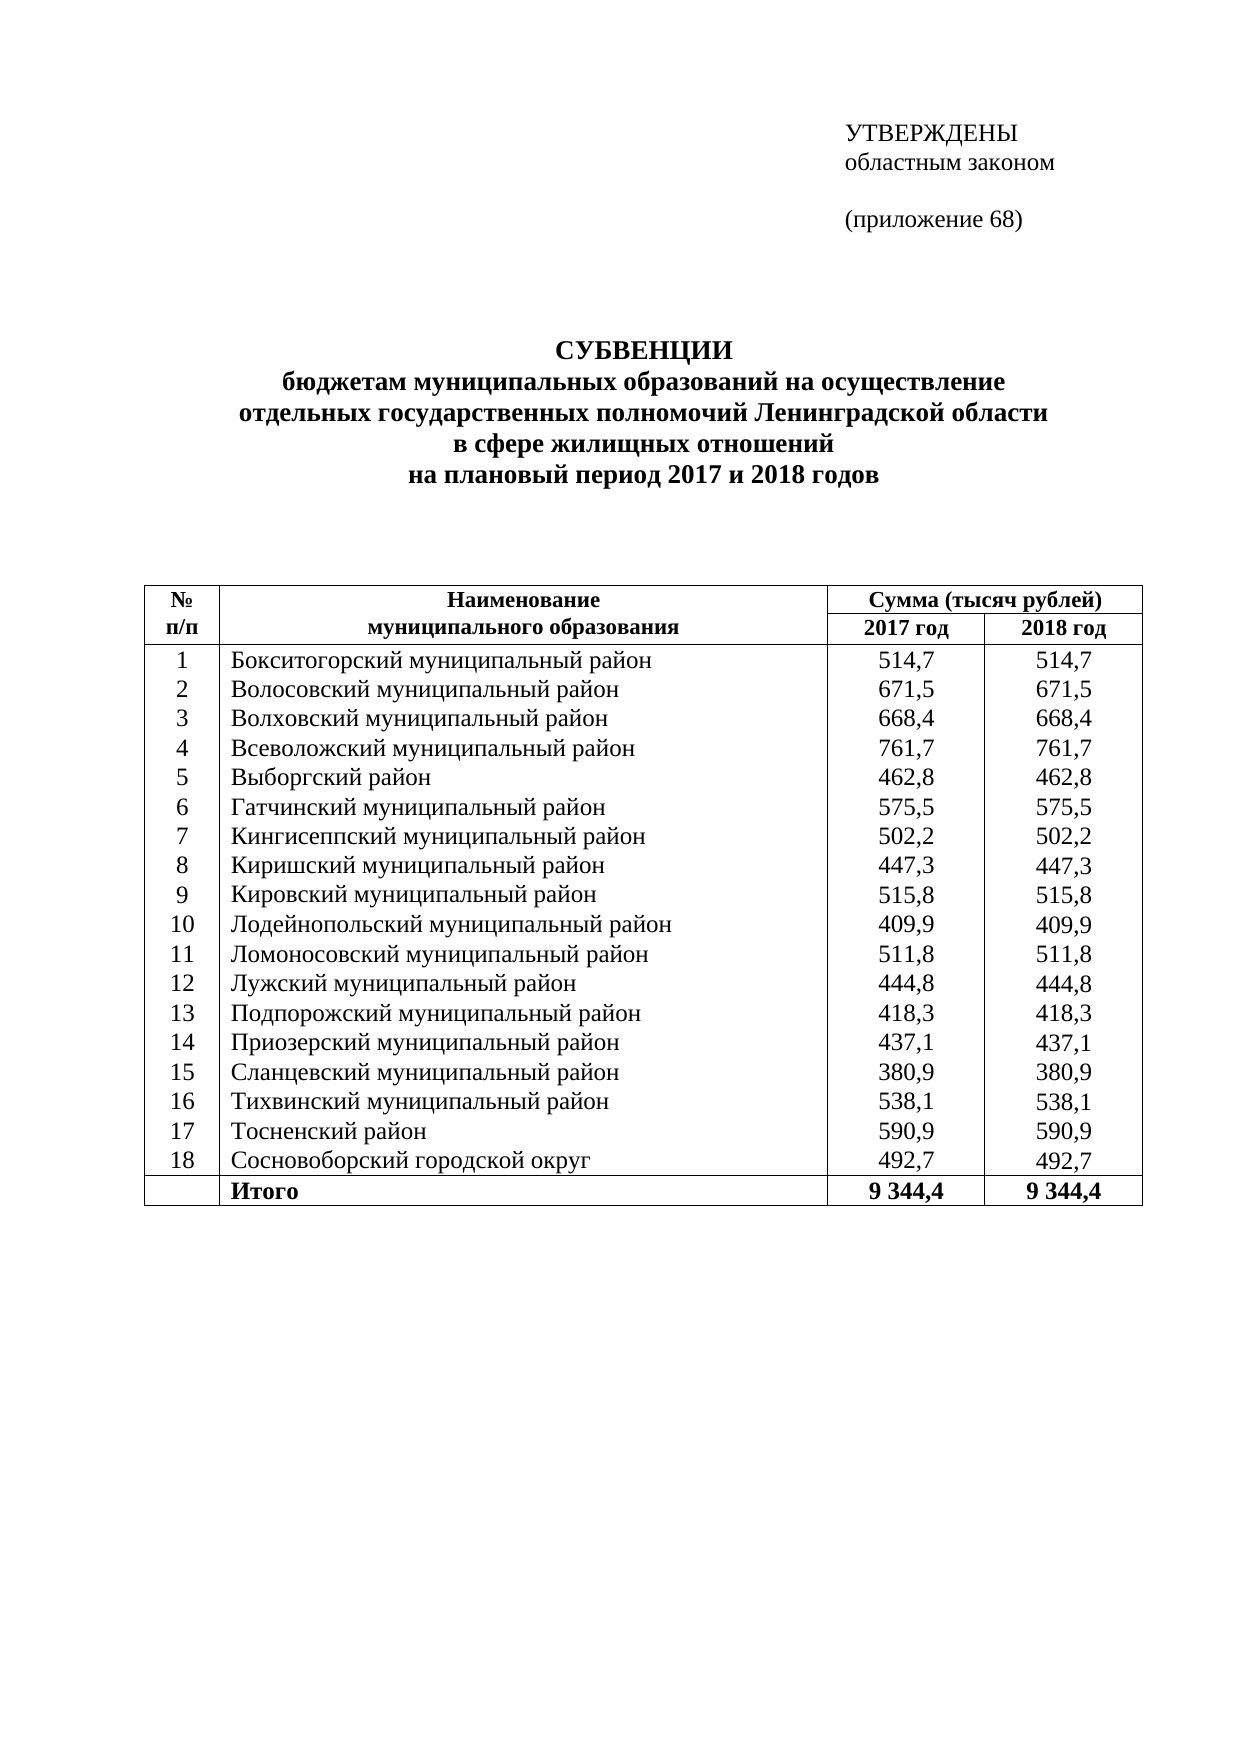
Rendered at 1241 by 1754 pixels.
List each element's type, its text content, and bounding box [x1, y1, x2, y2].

text бюджетам муниципальных образований на осуществление [136, 365, 1152, 396]
table_cell 668,4 [985, 703, 1142, 733]
table_cell 11 [145, 939, 219, 968]
table_cell 437,1 [828, 1028, 984, 1057]
table_cell Выборгский район [220, 762, 827, 792]
table_cell 437,1 [985, 1028, 1142, 1057]
table_cell 575,5 [985, 792, 1142, 821]
table_cell Бокситогорский муниципальный район [220, 645, 827, 674]
table_cell Лужский муниципальный район [220, 969, 827, 998]
table_cell 18 [145, 1145, 219, 1175]
table_cell 17 [145, 1116, 219, 1145]
table_cell 12 [145, 969, 219, 998]
text УТВЕРЖДЕНЫ [844, 118, 1152, 147]
table_cell 761,7 [985, 733, 1142, 762]
table_cell 444,8 [828, 969, 984, 998]
table_cell 2017 год [828, 614, 984, 644]
table_cell [145, 1176, 219, 1205]
text в сфере жилищных отношений [136, 427, 1152, 458]
text на плановый период 2017 и 2018 годов [136, 458, 1152, 489]
table_cell 447,3 [828, 851, 984, 880]
table_cell 590,9 [985, 1116, 1142, 1145]
table_cell Волховский муниципальный район [220, 703, 827, 733]
table_cell 7 [145, 821, 219, 851]
table_cell 380,9 [828, 1057, 984, 1086]
table_cell 462,8 [985, 762, 1142, 792]
table_cell 511,8 [828, 939, 984, 968]
table_cell 447,3 [985, 851, 1142, 880]
table_cell Тихвинский муниципальный район [220, 1086, 827, 1116]
table_cell 538,1 [828, 1086, 984, 1116]
table_cell 502,2 [828, 821, 984, 851]
table_cell Лодейнопольский муниципальный район [220, 910, 827, 939]
table_cell Приозерский муниципальный район [220, 1028, 827, 1057]
table_header № п/п [145, 586, 219, 644]
table_cell 514,7 [985, 645, 1142, 674]
table_cell 409,9 [985, 910, 1142, 939]
table_cell 9 344,4 [828, 1176, 984, 1205]
table_cell 575,5 [828, 792, 984, 821]
table_cell 10 [145, 910, 219, 939]
table_cell 590,9 [828, 1116, 984, 1145]
table_cell 514,7 [828, 645, 984, 674]
table_cell 511,8 [985, 939, 1142, 968]
table_cell 462,8 [828, 762, 984, 792]
table_cell 13 [145, 998, 219, 1027]
table_cell 4 [145, 733, 219, 762]
table_cell 761,7 [828, 733, 984, 762]
table_cell 380,9 [985, 1057, 1142, 1086]
table_cell 5 [145, 762, 219, 792]
table_cell 492,7 [985, 1145, 1142, 1175]
table_cell 16 [145, 1086, 219, 1116]
text (приложение 68) [844, 204, 1152, 233]
table_cell 15 [145, 1057, 219, 1086]
table_cell Сосновоборский городской округ [220, 1145, 827, 1175]
text областным законом [844, 147, 1152, 176]
table_cell 668,4 [828, 703, 984, 733]
table_cell 409,9 [828, 910, 984, 939]
table_cell Гатчинский муниципальный район [220, 792, 827, 821]
table_cell 502,2 [985, 821, 1142, 851]
table_cell 671,5 [985, 674, 1142, 703]
table_cell 14 [145, 1028, 219, 1057]
table_cell 515,8 [828, 880, 984, 909]
table_cell 9 [145, 880, 219, 909]
table_cell Всеволожский муниципальный район [220, 733, 827, 762]
table_cell 3 [145, 703, 219, 733]
table_cell 9 344,4 [985, 1176, 1142, 1205]
table_cell Подпорожский муниципальный район [220, 998, 827, 1027]
table_cell 671,5 [828, 674, 984, 703]
table_cell 538,1 [985, 1086, 1142, 1116]
table_cell Тосненский район [220, 1116, 827, 1145]
table_cell 1 [145, 645, 219, 674]
table_cell 6 [145, 792, 219, 821]
text отдельных государственных полномочий Ленинградской области [136, 396, 1152, 427]
table_cell Ломоносовский муниципальный район [220, 939, 827, 968]
table_cell 2 [145, 674, 219, 703]
table_cell 8 [145, 851, 219, 880]
table_cell 515,8 [985, 880, 1142, 909]
table_cell 418,3 [985, 998, 1142, 1027]
table_cell 418,3 [828, 998, 984, 1027]
table_header Сумма (тысяч рублей) [828, 586, 1142, 613]
text СУБВЕНЦИИ [136, 334, 1152, 365]
table_header Наименование муниципального образования [220, 586, 827, 644]
table_cell Киришский муниципальный район Кировский муниципальный район [220, 851, 827, 909]
table_cell Итого [220, 1176, 827, 1205]
table_cell Кингисеппский муниципальный район [220, 821, 827, 851]
table_cell Волосовский муниципальный район [220, 674, 827, 703]
table_cell Сланцевский муниципальный район [220, 1057, 827, 1086]
table_cell 444,8 [985, 969, 1142, 998]
table_cell 492,7 [828, 1145, 984, 1175]
table_cell 2018 год [985, 614, 1142, 644]
